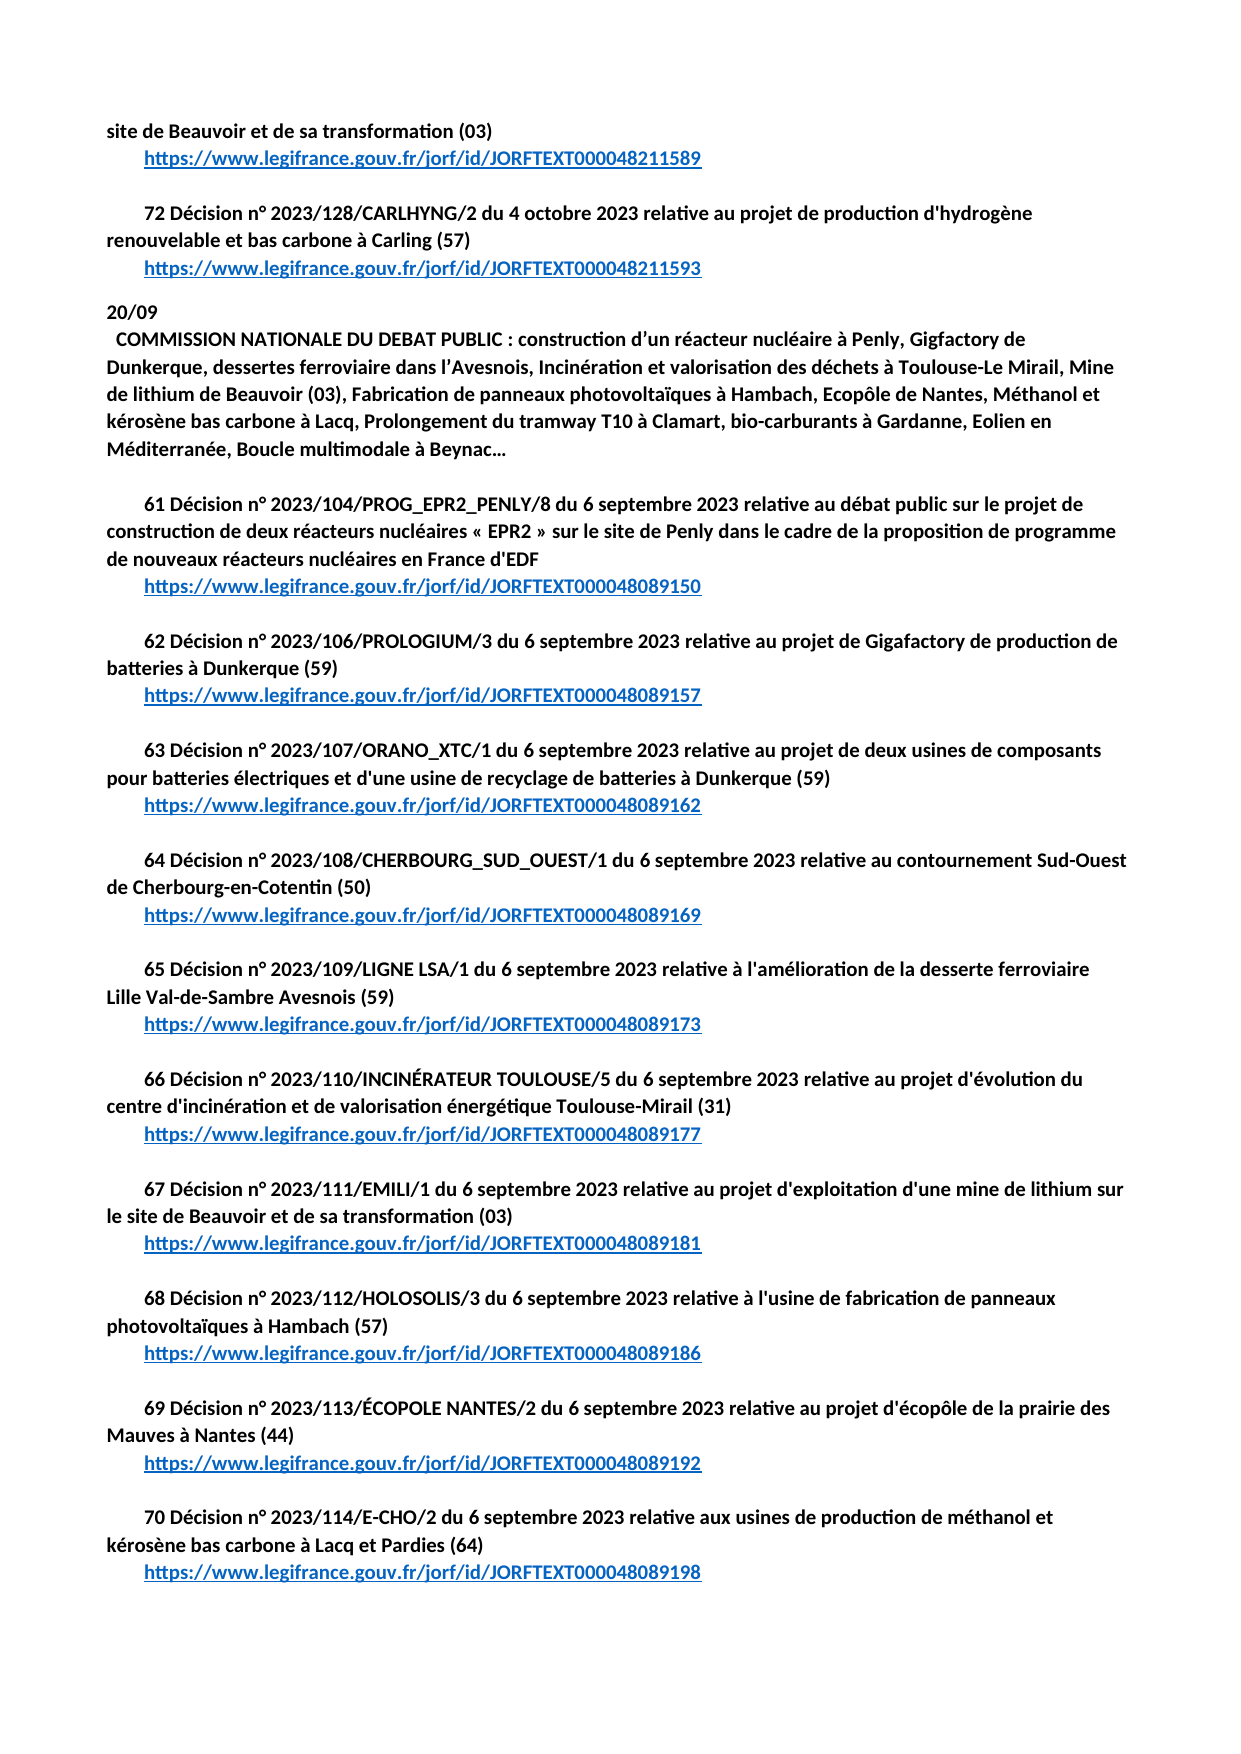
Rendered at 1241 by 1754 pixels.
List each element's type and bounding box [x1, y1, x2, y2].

text [106, 118, 1128, 281]
text [106, 299, 1128, 1612]
